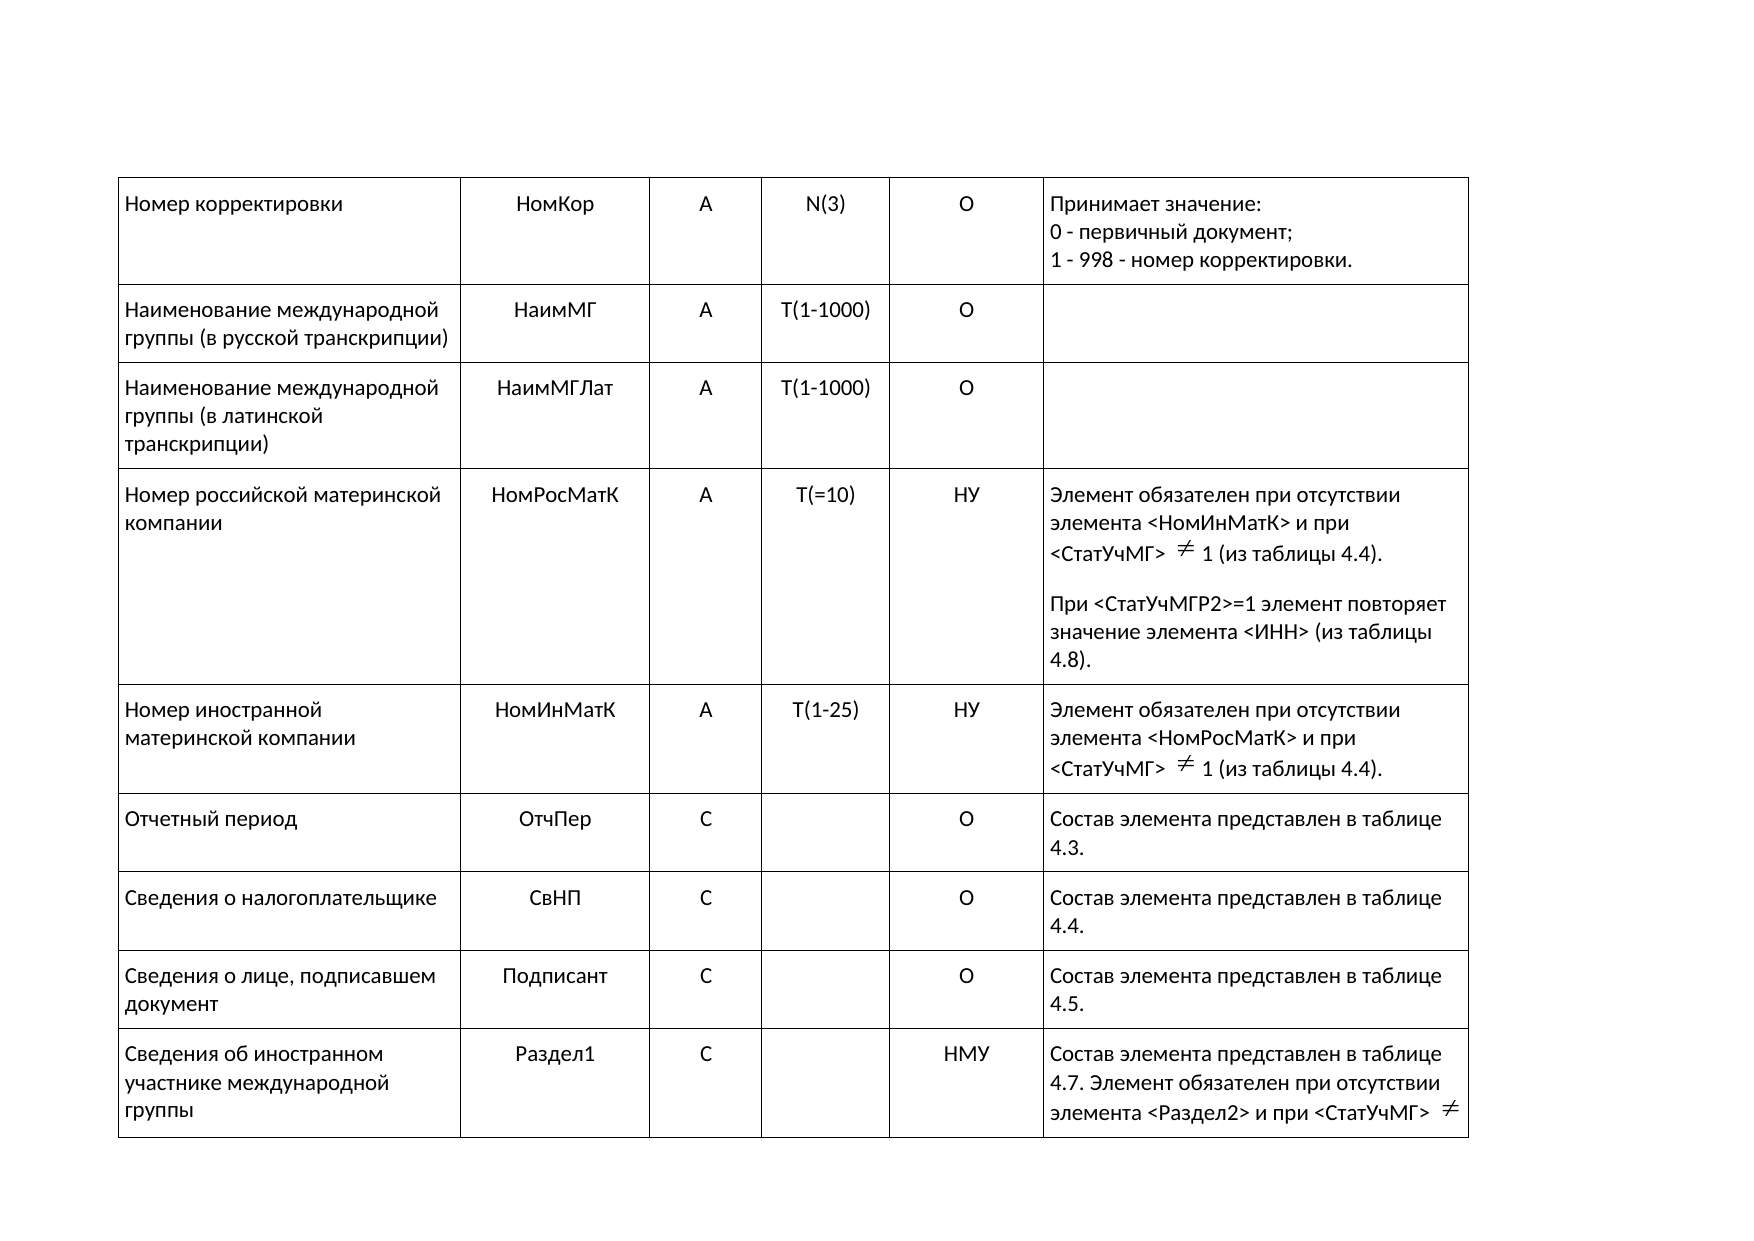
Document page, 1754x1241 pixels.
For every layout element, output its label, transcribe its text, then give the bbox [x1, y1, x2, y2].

table_cell О [890, 178, 1043, 283]
table_cell А [650, 285, 761, 362]
table_cell [1044, 363, 1468, 468]
table_cell Номер корректировки [119, 178, 460, 283]
table_cell Раздел1 [461, 1029, 649, 1137]
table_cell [119, 1029, 460, 1137]
table_cell Номер российской материнской компании [119, 469, 460, 684]
table_cell Состав элемента представлен в таблице 4.5. [1044, 951, 1468, 1028]
table_cell Сведения о налогоплательщике [119, 872, 460, 949]
table_cell Элемент обязателен при отсутствии элемента <НомРосМатК> и при <СтатУчМГ> 1 (из таблицы 4.4). [1044, 685, 1468, 793]
table_cell N(3) [762, 178, 889, 283]
table_cell Наименование международной группы (в русской транскрипции) [119, 285, 460, 362]
table_cell [762, 872, 889, 949]
table_cell При <СтатУчМГР2>=1 элемент повторяет значение элемента <ИНН> (из таблицы 4.8). [1044, 578, 1468, 684]
table_cell [762, 1029, 889, 1137]
table_cell НомИнМатК [461, 685, 649, 793]
table_cell НУ [890, 469, 1043, 684]
table_cell Состав элемента представлен в таблице 4.4. [1044, 872, 1468, 949]
table_cell С [650, 872, 761, 949]
table_cell T(1-25) [762, 685, 889, 793]
table_cell T(1-1000) [762, 285, 889, 362]
table_cell А [650, 178, 761, 283]
table_cell О [890, 363, 1043, 468]
table_cell Принимает значение: 0 - первичный документ; 1 - 998 - номер корректировки. [1044, 178, 1468, 283]
table_cell [1044, 285, 1468, 362]
table_cell T(1-1000) [762, 363, 889, 468]
table_cell О [890, 951, 1043, 1028]
table_cell НаимМГЛат [461, 363, 649, 468]
table_cell СвНП [461, 872, 649, 949]
table_cell Отчетный период [119, 794, 460, 871]
table_cell С [650, 1029, 761, 1137]
table_cell НаимМГ [461, 285, 649, 362]
table_cell О [890, 285, 1043, 362]
table_cell А [650, 363, 761, 468]
table_cell Подписант [461, 951, 649, 1028]
table_cell Элемент обязателен при отсутствии элемента <НомИнМатК> и при <СтатУчМГ> 1 (из таблицы 4.4). [1044, 469, 1468, 577]
table_cell ОтчПер [461, 794, 649, 871]
table_cell О [890, 872, 1043, 949]
table_cell T(=10) [762, 469, 889, 684]
table_cell НМУ [890, 1029, 1043, 1137]
table_cell С [650, 951, 761, 1028]
table_cell НомРосМатК [461, 469, 649, 684]
table_cell А [650, 685, 761, 793]
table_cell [1044, 1029, 1468, 1137]
table_cell Наименование международной группы (в латинской транскрипции) [119, 363, 460, 468]
table_cell Состав элемента представлен в таблице 4.3. [1044, 794, 1468, 871]
table_cell Сведения о лице, подписавшем документ [119, 951, 460, 1028]
table_cell Номер иностранной материнской компании [119, 685, 460, 793]
table_cell А [650, 469, 761, 684]
table_cell [762, 794, 889, 871]
table_cell НУ [890, 685, 1043, 793]
table_cell О [890, 794, 1043, 871]
table_cell [762, 951, 889, 1028]
table_cell С [650, 794, 761, 871]
table_cell НомКор [461, 178, 649, 283]
